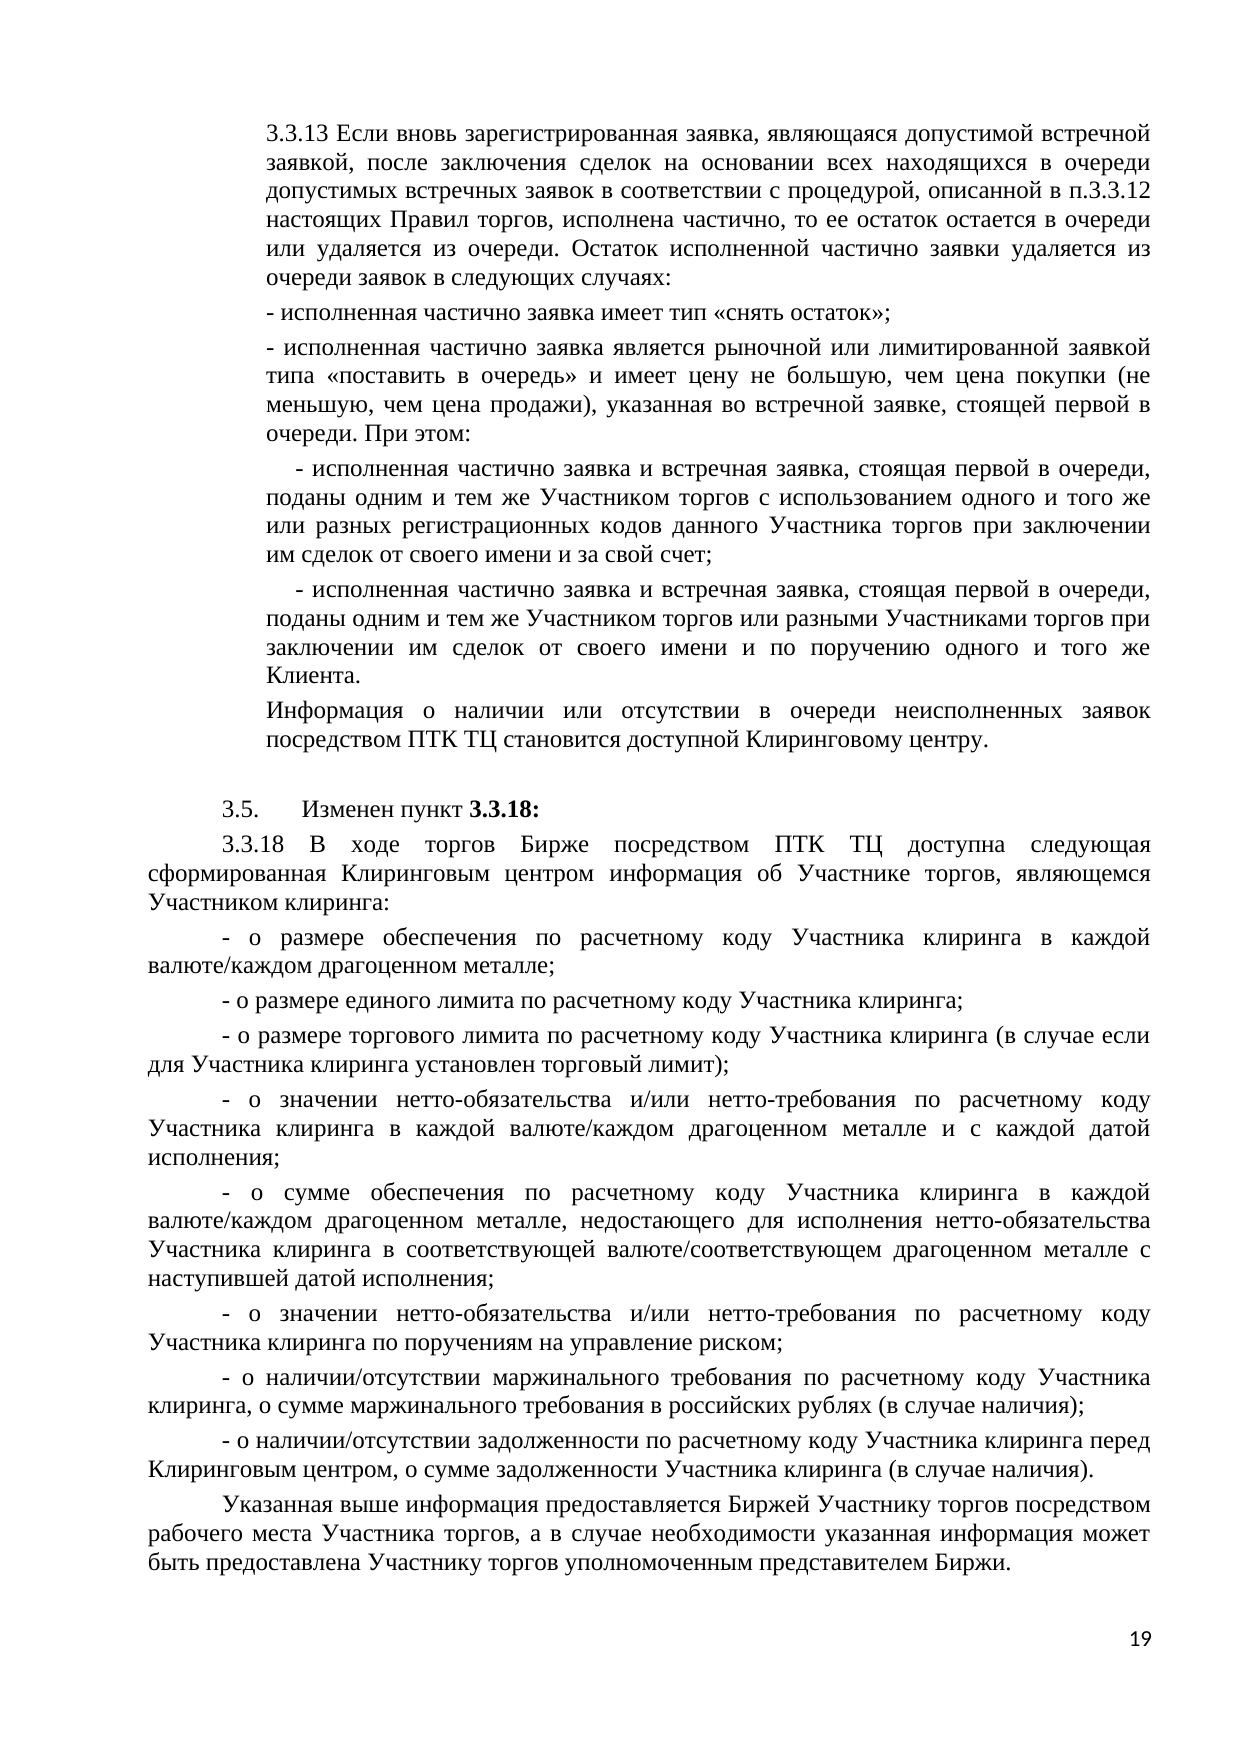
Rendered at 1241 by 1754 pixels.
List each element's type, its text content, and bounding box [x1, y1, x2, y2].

list Изменен пункт 3.3.18: [222, 794, 1152, 823]
list - исполненная частично заявка имеет тип «снять остаток»; [266, 297, 1152, 326]
list - о размере единого лимита по расчетному коду Участника клиринга; [148, 986, 1152, 1014]
list - исполненная частично заявка является рыночной или лимитированной заявкой типа «поставить в очередь» и имеет цену не большую, чем цена покупки (не меньшую, чем цена продажи), указанная во встречной заявке, стоящей первой в очереди. При этом: [266, 332, 1152, 447]
list - исполненная частично заявка и встречная заявка, стоящая первой в очереди, поданы одним и тем же Участником торгов с использованием одного и того же или разных регистрационных кодов данного Участника торгов при заключении им сделок от своего имени и за свой счет; [266, 453, 1152, 568]
list - о сумме обеспечения по расчетному коду Участника клиринга в каждой валюте/каждом драгоценном металле, недостающего для исполнения нетто-обязательства Участника клиринга в соответствующей валюте/соответствующем драгоценном металле с наступившей датой исполнения; [148, 1177, 1152, 1292]
list - о наличии/отсутствии маржинального требования по расчетному коду Участника клиринга, о сумме маржинального требования в российских рублях (в случае наличия); [148, 1362, 1152, 1419]
list - о размере торгового лимита по расчетному коду Участника клиринга (в случае если для Участника клиринга установлен торговый лимит); [148, 1021, 1152, 1078]
list - о значении нетто-обязательства и/или нетто-требования по расчетному коду Участника клиринга в каждой валюте/каждом драгоценном металле и с каждой датой исполнения; [148, 1084, 1152, 1171]
list 3.3.18 В ходе торгов Бирже посредством ПТК ТЦ доступна следующая сформированная Клиринговым центром информация об Участнике торгов, являющемся Участником клиринга: [148, 829, 1152, 916]
list - о размере обеспечения по расчетному коду Участника клиринга в каждой валюте/каждом драгоценном металле; [148, 922, 1152, 979]
list - о значении нетто-обязательства и/или нетто-требования по расчетному коду Участника клиринга по поручениям на управление риском; [148, 1298, 1152, 1356]
list - исполненная частично заявка и встречная заявка, стоящая первой в очереди, поданы одним и тем же Участником торгов или разными Участниками торгов при заключении им сделок от своего имени и по поручению одного и того же Клиента. [266, 574, 1152, 689]
list Информация о наличии или отсутствии в очереди неисполненных заявок посредством ПТК ТЦ становится доступной Клиринговому центру. [266, 696, 1152, 753]
list - о наличии/отсутствии задолженности по расчетному коду Участника клиринга перед Клиринговым центром, о сумме задолженности Участника клиринга (в случае наличия). [148, 1426, 1152, 1483]
list Указанная выше информация предоставляется Биржей Участнику торгов посредством рабочего места Участника торгов, а в случае необходимости указанная информация может быть предоставлена Участнику торгов уполномоченным представителем Биржи. [148, 1489, 1152, 1576]
